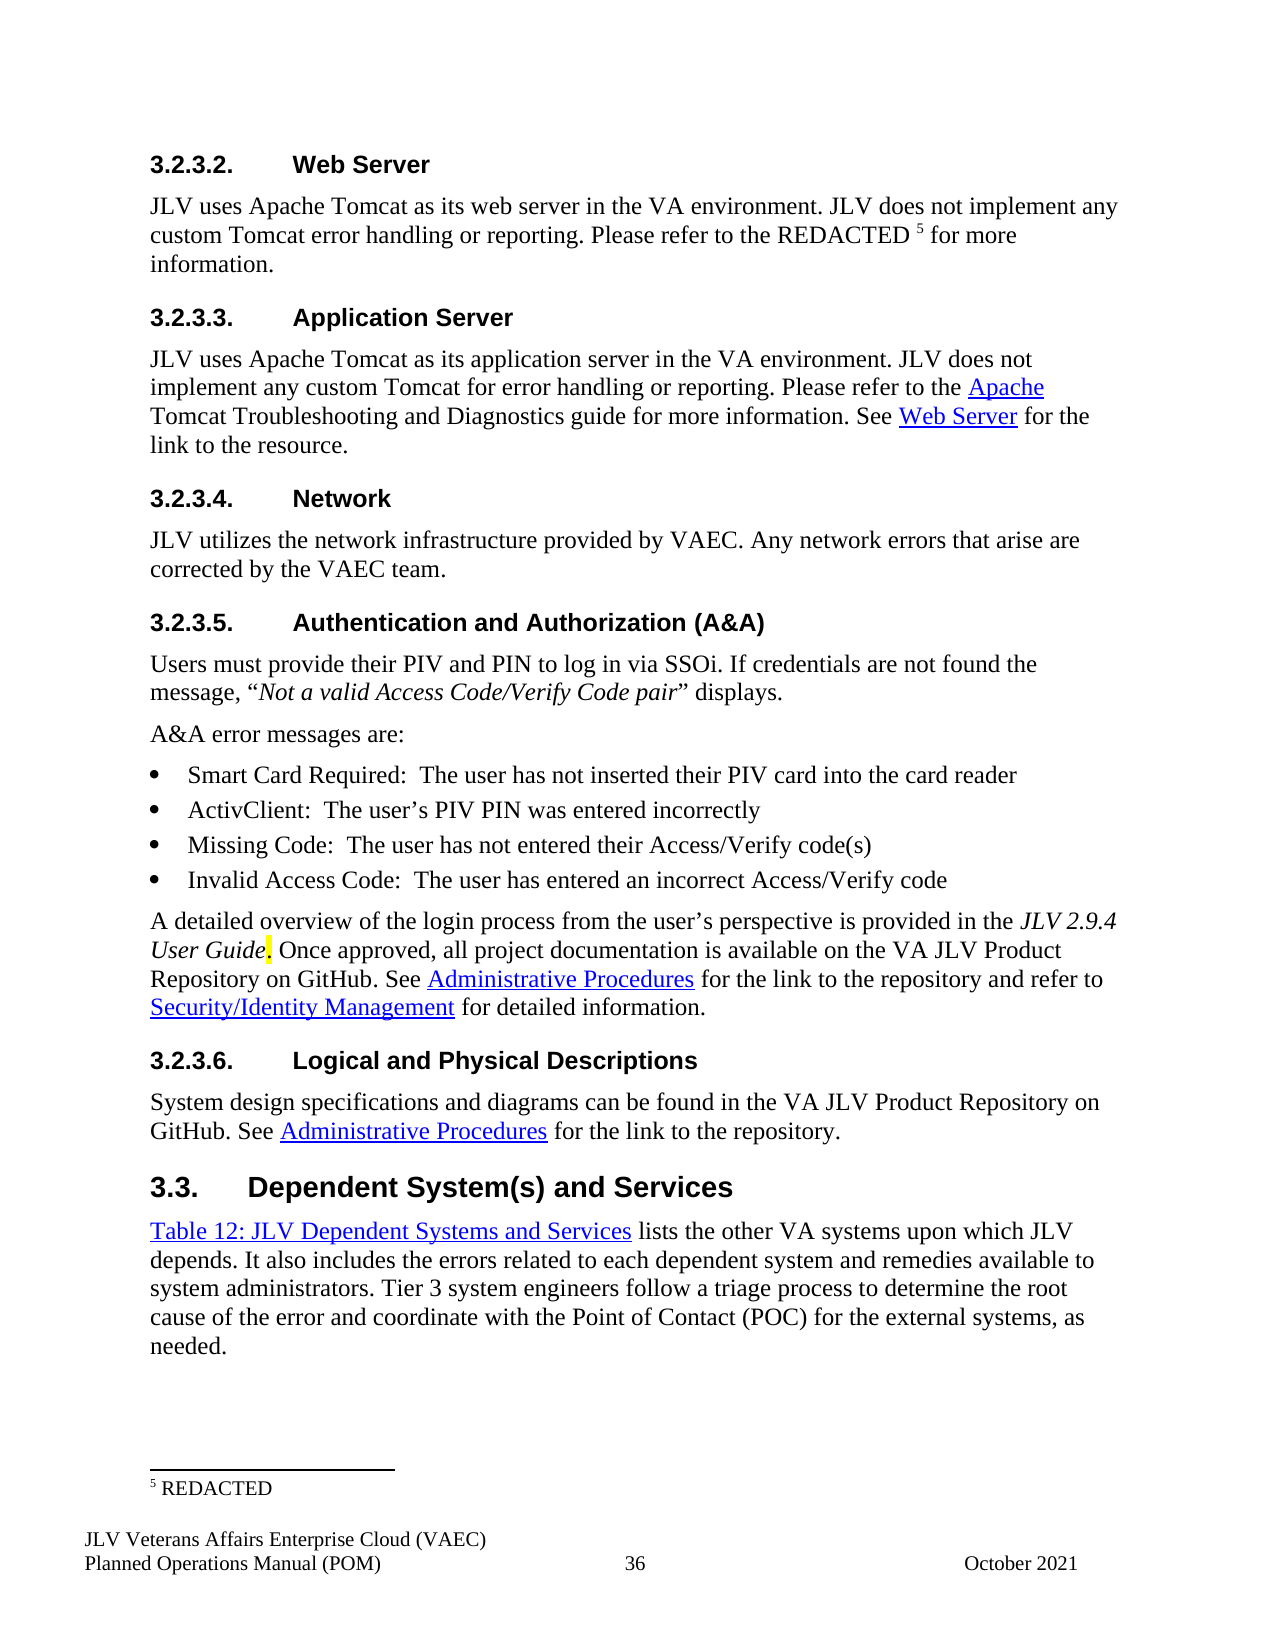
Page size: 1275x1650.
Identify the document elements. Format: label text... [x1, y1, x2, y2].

subtitle Network [150, 484, 1125, 512]
subtitle Dependent System(s) and Services [150, 1170, 1125, 1203]
text JLV utilizes the network infrastructure provided by VAEC. Any network errors that arise are corrected by the VAEC team. [150, 525, 1125, 582]
list Smart Card Required: The user has not inserted their PIV card into the card reader [150, 760, 1125, 789]
subtitle Application Server [150, 302, 1125, 331]
list ActivClient: The user’s PIV PIN was entered incorrectly [150, 795, 1125, 824]
subtitle Authentication and Authorization (A&A) [150, 607, 1125, 636]
text Table 12: JLV Dependent Systems and Services lists the other VA systems upon which JLV depends. It also includes the errors related to each dependent system and remedies available to system administrators. Tier 3 system engineers follow a triage process to determine the root cause of the error and coordinate with the Point of Contact (POC) for the external systems, as needed. [150, 1216, 1125, 1360]
text A detailed overview of the login process from the user’s perspective is provided in the JLV 2.9.4 User Guide. Once approved, all project documentation is available on the VA JLV Product Repository on GitHub. See Administrative Procedures for the link to the repository and refer to Security/Identity Management for detailed information. [150, 906, 1125, 1021]
text Users must provide their PIV and PIN to log in via SSOi. If credentials are not found the message, “Not a valid Access Code/Verify Code pair” displays. [150, 649, 1125, 706]
list Missing Code: The user has not entered their Access/Verify code(s) [150, 830, 1125, 859]
text JLV uses Apache Tomcat as its application server in the VA environment. JLV does not implement any custom Tomcat for error handling or reporting. Please refer to the Apache Tomcat Troubleshooting and Diagnostics guide for more information. See Web Server for the link to the resource. [150, 344, 1125, 459]
text A&A error messages are: [150, 719, 1125, 747]
subtitle Web Server [150, 150, 1125, 179]
text JLV uses Apache Tomcat as its web server in the VA environment. JLV does not implement any custom Tomcat error handling or reporting. Please refer to the REDACTED for more information. [150, 191, 1125, 277]
text System design specifications and diagrams can be found in the VA JLV Product Repository on GitHub. See Administrative Procedures for the link to the repository. [150, 1087, 1125, 1145]
list Invalid Access Code: The user has entered an incorrect Access/Verify code [150, 865, 1125, 894]
subtitle Logical and Physical Descriptions [150, 1046, 1125, 1075]
